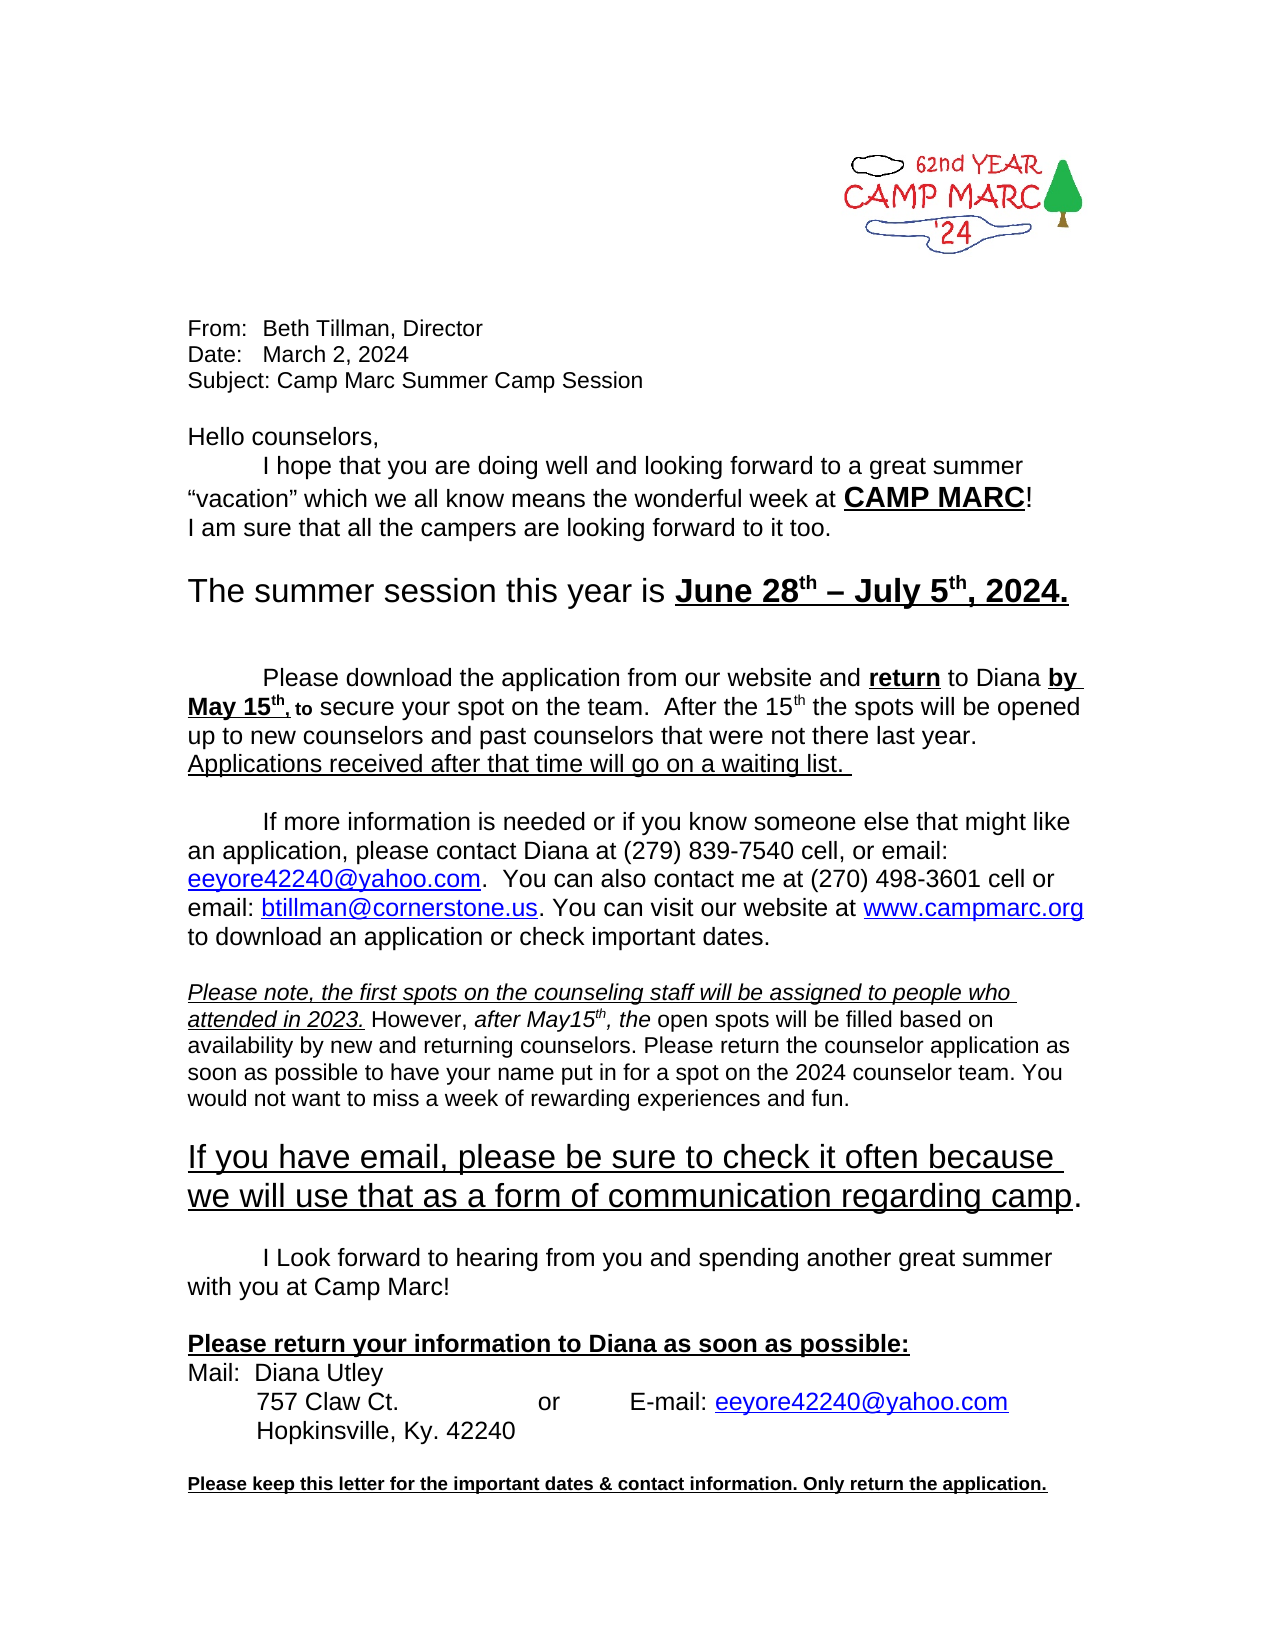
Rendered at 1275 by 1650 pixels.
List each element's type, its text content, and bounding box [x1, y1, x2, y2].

text Please return your information to Diana as soon as possible: [187, 1329, 1087, 1358]
text Hello counselors, [187, 422, 1087, 451]
text From: Beth Tillman, Director [187, 314, 1087, 341]
picture [840, 150, 1088, 257]
text 757 Claw Ct. or E-mail: eeyore42240@yahoo.com Hopkinsville, Ky. 42240 [256, 1387, 1087, 1444]
text The summer session this year is June 28th – July 5th, 2024. [187, 571, 1087, 609]
text If you have email, please be sure to check it often because we will use that as a form of communication regarding camp. [187, 1137, 1087, 1214]
text Please keep this letter for the important dates & contact information. Only return the application. [187, 1473, 1087, 1495]
text Date: March 2, 2024 [187, 341, 1087, 367]
text I Look forward to hearing from you and spending another great summer with you at Camp Marc! [187, 1243, 1087, 1301]
text Please download the application from our website and return to Diana by May 15th, to secure your spot on the team. After the 15th the spots will be opened up to new counselors and past counselors that were not there last year. Applications received after that time will go on a waiting list. [187, 663, 1087, 778]
text Mail: Diana Utley [187, 1358, 1087, 1387]
text If more information is needed or if you know someone else that might like an application, please contact Diana at (279) 839-7540 cell, or email: eeyore42240@yahoo.com. You can also contact me at (270) 498-3601 cell or email: btillman@cornerstone.us. You can visit our website at www.campmarc.org to download an application or check important dates. [187, 807, 1087, 951]
text I hope that you are doing well and looking forward to a great summer “vacation” which we all know means the wonderful week at CAMP MARC! [187, 451, 1087, 513]
text I am sure that all the campers are looking forward to it too. [187, 513, 1087, 542]
text Subject: Camp Marc Summer Camp Session [187, 367, 1087, 394]
text Please note, the first spots on the counseling staff will be assigned to people who attended in 2023. However, after May15th, the open spots will be filled based on availability by new and returning counselors. Please return the counselor application as soon as possible to have your name put in for a spot on the 2024 counselor team. You would not want to miss a week of rewarding experiences and fun. [187, 979, 1087, 1111]
